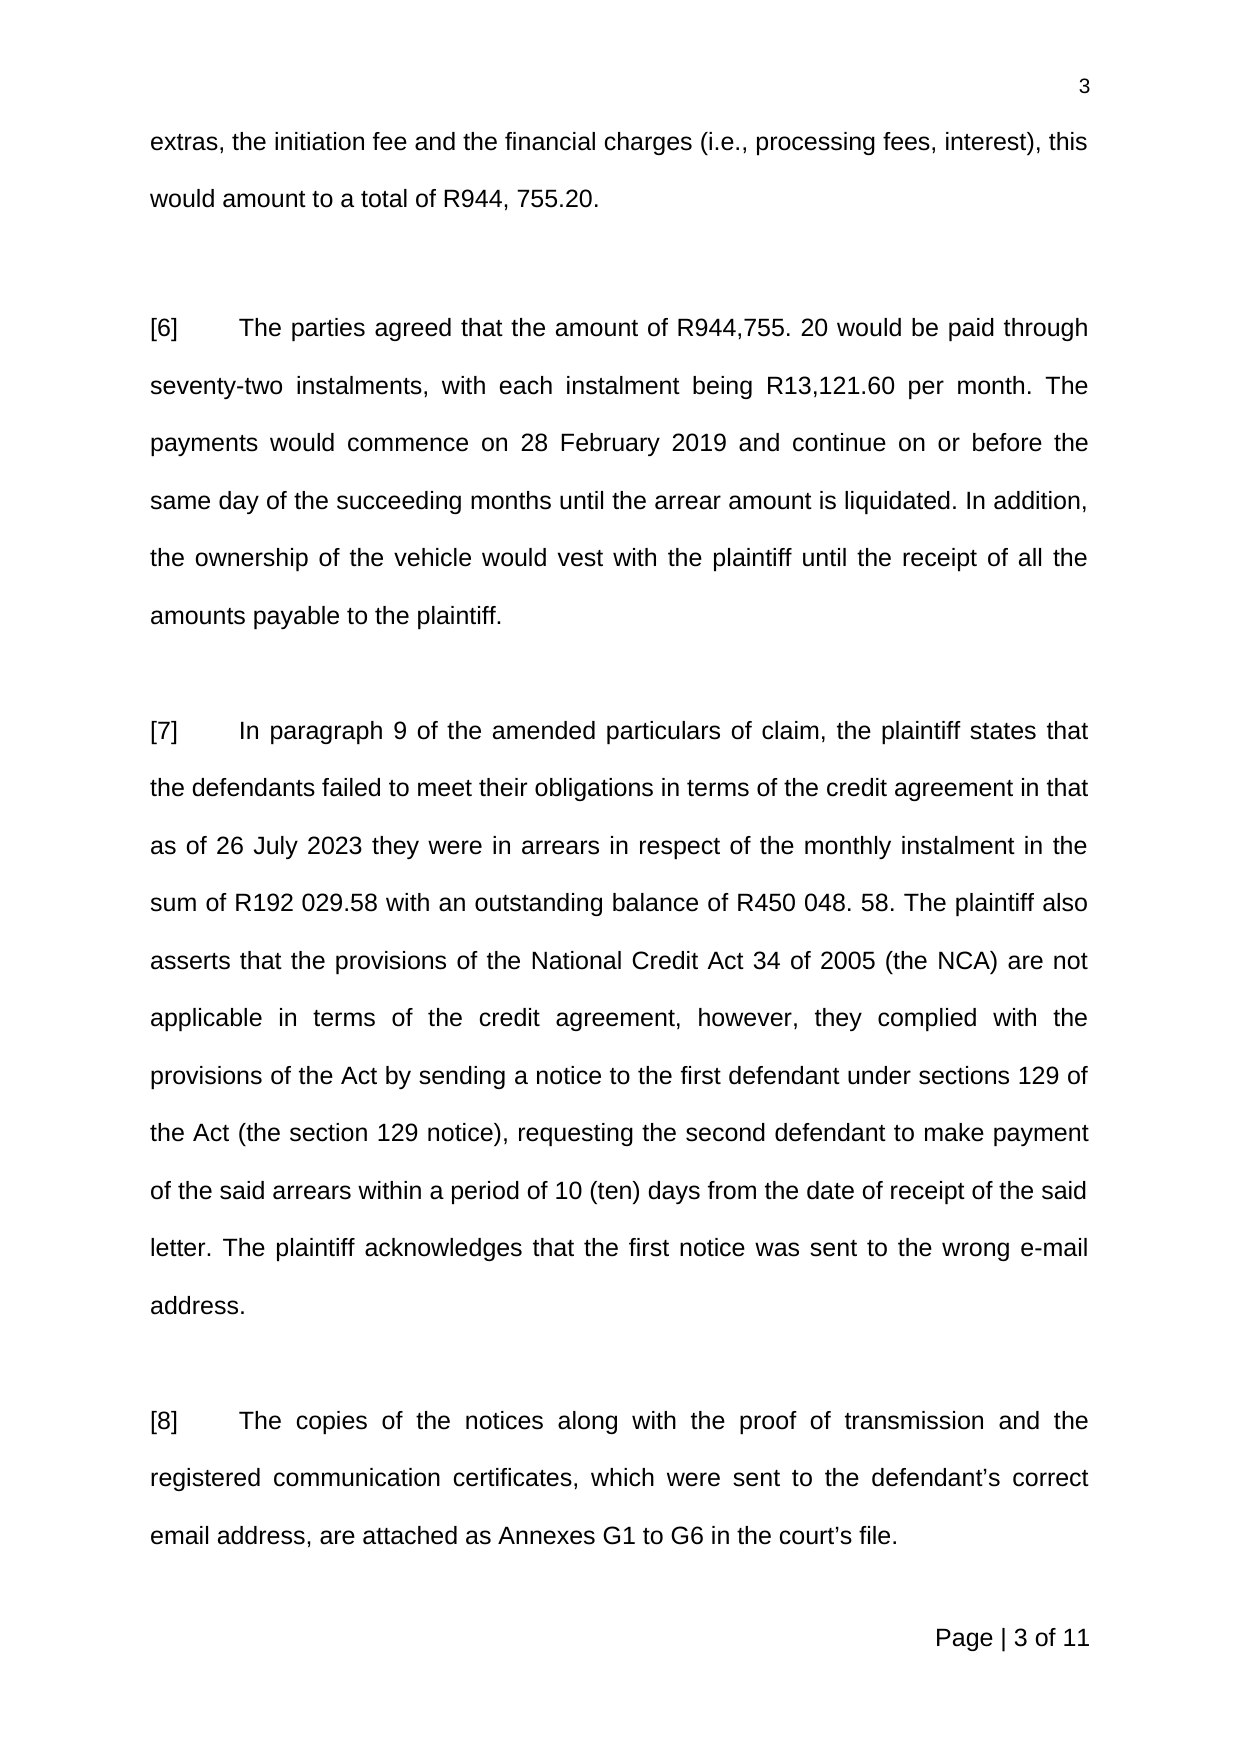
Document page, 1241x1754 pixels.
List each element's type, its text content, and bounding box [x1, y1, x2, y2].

text [8] The copies of the notices along with the proof of transmission and the registered communication certificates, which were sent to the defendant’s correct email address, are attached as Annexes G1 to G6 in the court’s file. [150, 1406, 1090, 1549]
text [6] The parties agreed that the amount of R944,755. 20 would be paid through seventy-two instalments, with each instalment being R13,121.60 per month. The payments would commence on 28 February 2019 and continue on or before the same day of the succeeding months until the arrear amount is liquidated. In addition, the ownership of the vehicle would vest with the plaintiff until the receipt of all the amounts payable to the plaintiff. [150, 313, 1090, 629]
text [150, 126, 1090, 213]
text [7] In paragraph 9 of the amended particulars of claim, the plaintiff states that the defendants failed to meet their obligations in terms of the credit agreement in that as of 26 July 2023 they were in arrears in respect of the monthly instalment in the sum of R192 029.58 with an outstanding balance of R450 048. 58. The plaintiff also asserts that the provisions of the National Credit Act 34 of 2005 (the NCA) are not applicable in terms of the credit agreement, however, they complied with the provisions of the Act by sending a notice to the first defendant under sections 129 of the Act (the section 129 notice), requesting the second defendant to make payment of the said arrears within a period of 10 (ten) days from the date of receipt of the said letter. The plaintiff acknowledges that the first notice was sent to the wrong e-mail address. [150, 716, 1090, 1319]
